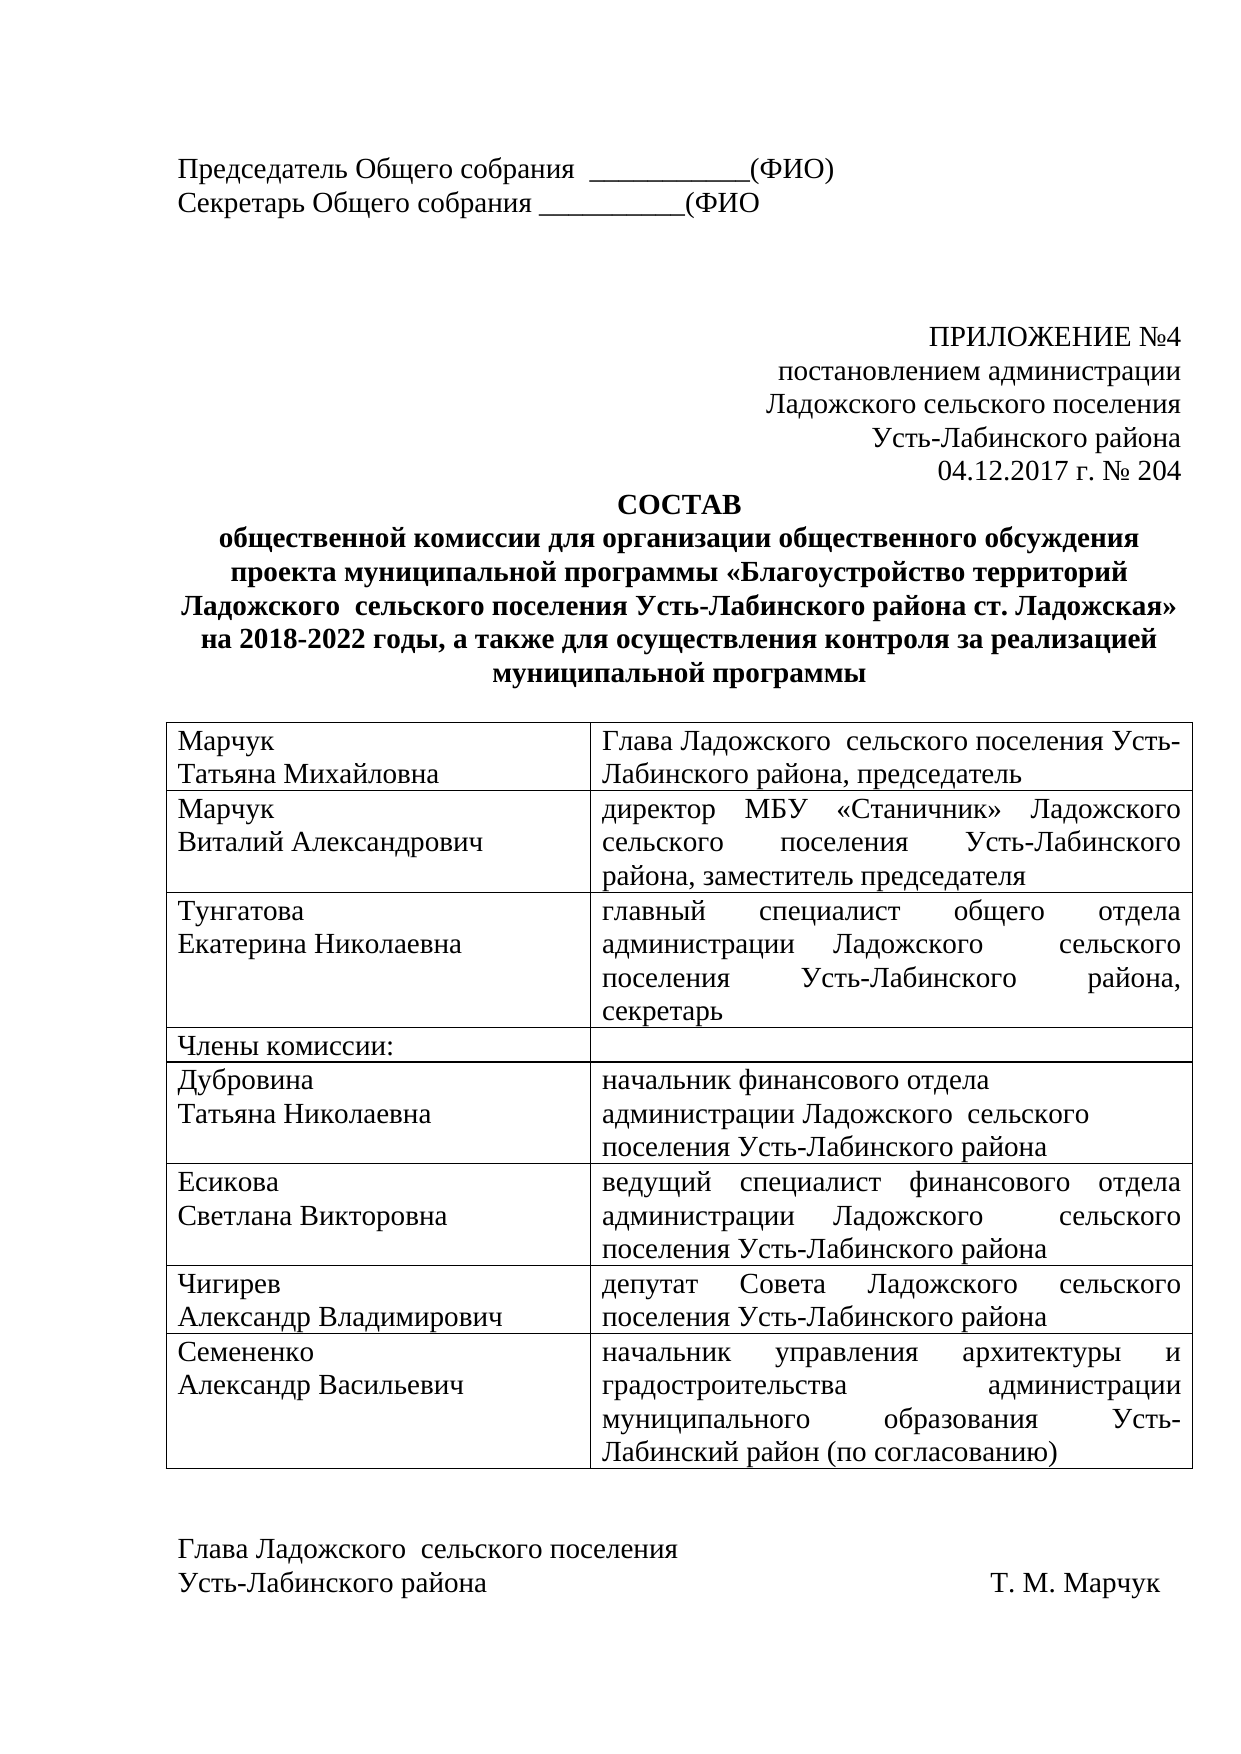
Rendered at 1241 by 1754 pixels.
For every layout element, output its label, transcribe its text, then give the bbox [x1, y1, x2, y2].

text постановлением администрации [177, 353, 1181, 386]
table_cell [591, 1028, 1192, 1061]
table_cell Дубровина Татьяна Николаевна [167, 1063, 590, 1163]
table_cell Чигирев Александр Владимирович [167, 1266, 590, 1333]
text ПРИЛОЖЕНИЕ №4 [177, 319, 1181, 353]
text СОСТАВ [177, 487, 1181, 521]
table_cell Есикова Светлана Викторовна [167, 1164, 590, 1265]
table_cell начальник финансового отдела администрации Ладожского сельского поселения Усть-Лабинского района [591, 1063, 1192, 1163]
text общественной комиссии для организации общественного обсуждения проекта муниципальной программы «Благоустройство территорий Ладожского сельского поселения Усть-Лабинского района ст. Ладожская» на 2018-2022 годы, а также для осуществления контроля за реализацией муниципальной программы [177, 521, 1181, 688]
table_cell начальник управления архитектуры и градостроительства администрации муниципального образования Усть-Лабинский район (по согласованию) [591, 1334, 1192, 1468]
table_cell Члены комиссии: [167, 1028, 590, 1061]
text 04.12.2017 г. № 204 [177, 453, 1181, 487]
table_cell депутат Совета Ладожского сельского поселения Усть-Лабинского района [591, 1266, 1192, 1333]
text Усть-Лабинского района [177, 420, 1181, 453]
text Ладожского сельского поселения [177, 386, 1181, 420]
text Председатель Общего собрания ___________(ФИО) [177, 152, 1181, 185]
text Секретарь Общего собрания __________(ФИО [177, 185, 1181, 219]
table_cell главный специалист общего отдела администрации Ладожского сельского поселения Усть-Лабинского района, секретарь [591, 893, 1192, 1027]
table_cell Тунгатова Екатерина Николаевна [167, 893, 590, 1027]
table_cell ведущий специалист финансового отдела администрации Ладожского сельского поселения Усть-Лабинского района [591, 1164, 1192, 1265]
text Глава Ладожского сельского поселения [177, 1531, 1181, 1565]
table_cell Семененко Александр Васильевич [167, 1334, 590, 1468]
table_cell директор МБУ «Станичник» Ладожского сельского поселения Усть-Лабинского района, заместитель председателя [591, 791, 1192, 892]
table_cell Марчук Виталий Александрович [167, 791, 590, 892]
table_header Глава Ладожского сельского поселения Усть-Лабинского района, председатель [591, 723, 1192, 790]
table_header Марчук Татьяна Михайловна [167, 723, 590, 790]
text Усть-Лабинского района Т. М. Марчук [177, 1565, 1181, 1598]
